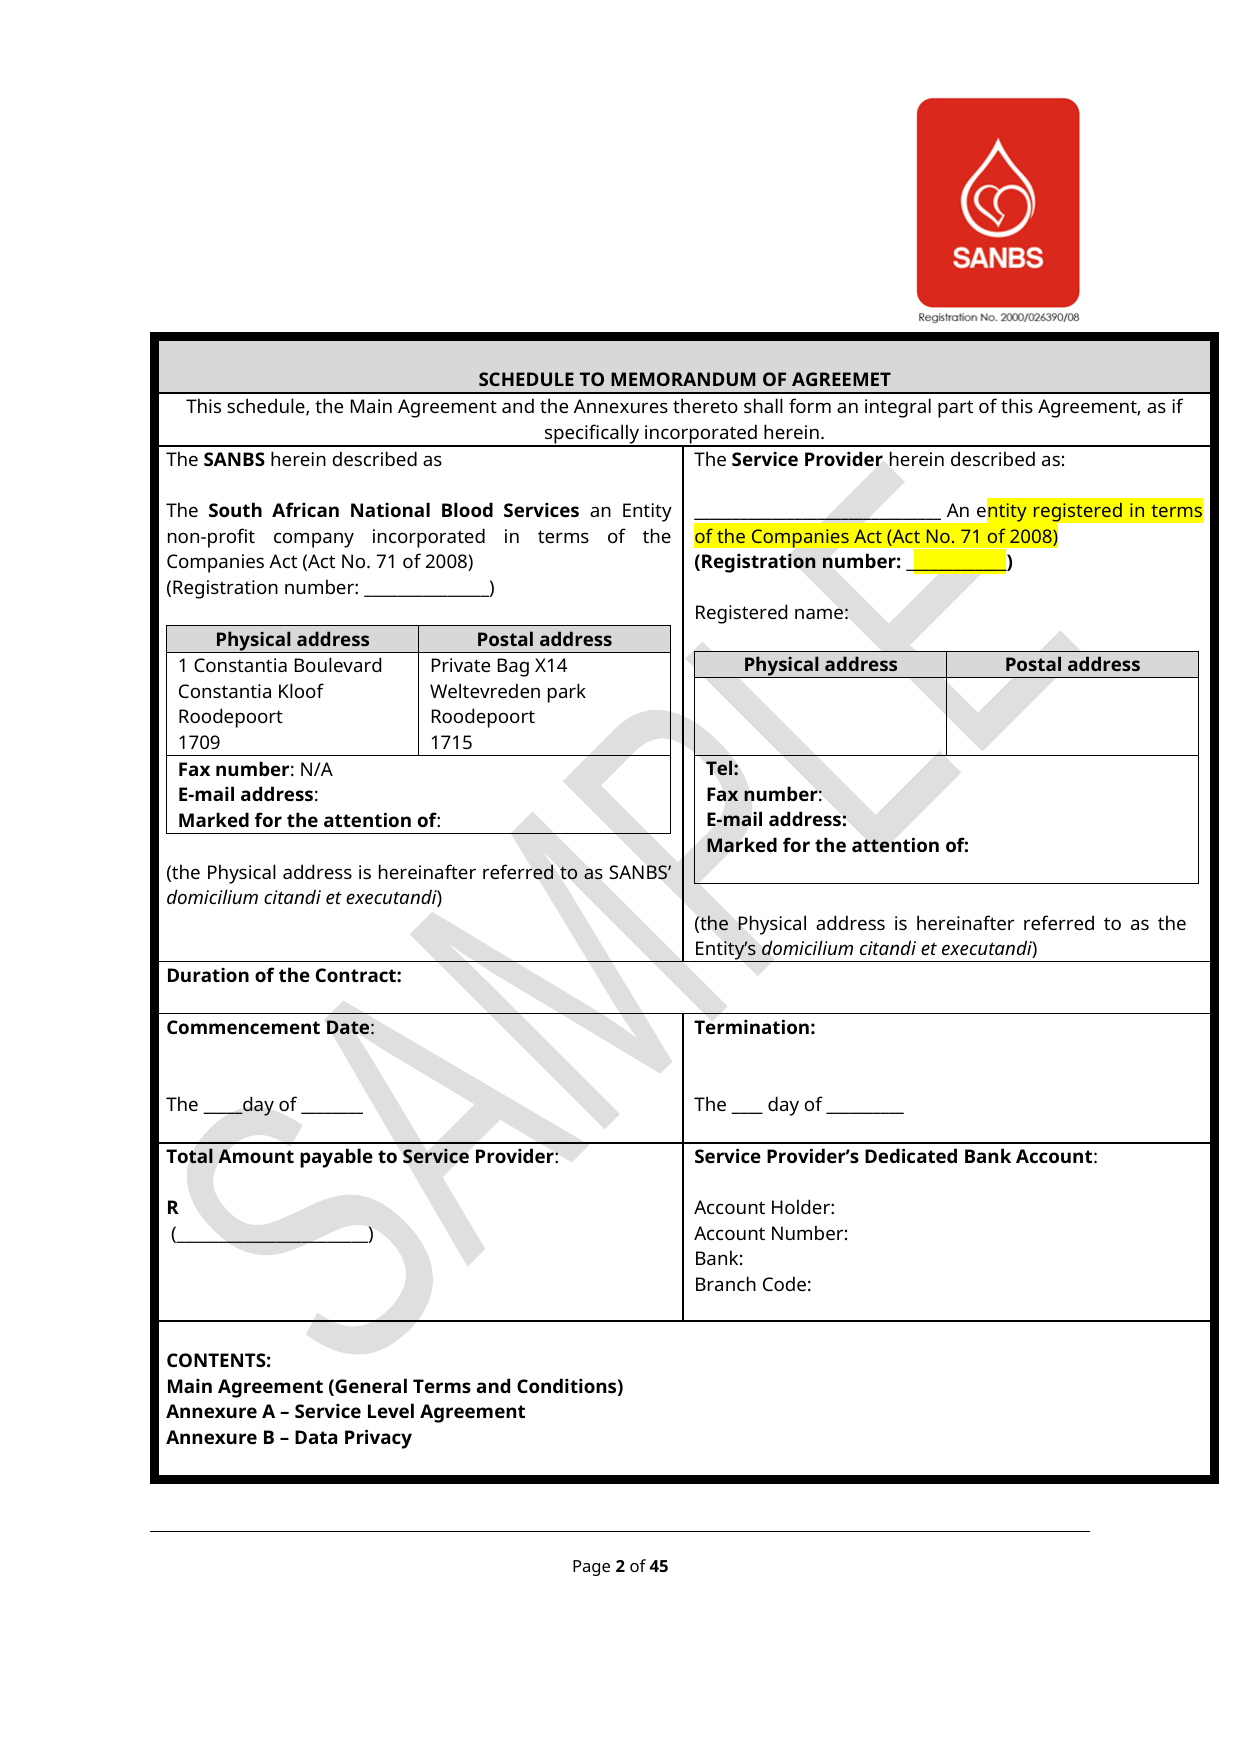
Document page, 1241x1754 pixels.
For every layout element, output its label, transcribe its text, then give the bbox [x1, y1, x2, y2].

table_cell The SANBS herein described as The South African National Blood Services an Entity non-profit company incorporated in terms of the Companies Act (Act No. 71 of 2008) (Registration number: _______________) (the Physical address is hereinafter referred to as SANBS’ domicilium citandi et executandi) [159, 447, 682, 961]
table_cell The Service Provider herein described as: ________________________________ An entity registered in terms of the Companies Act (Act No. 71 of 2008) (Registration number: _____________) Registered name: (the Physical address is hereinafter referred to as the Entity’s domicilium citandi et executandi) [684, 447, 1210, 961]
table_cell Duration of the Contract: [159, 962, 1210, 1013]
picture [904, 87, 1091, 332]
table_cell Total Amount payable to Service Provider: R (_______________________) [159, 1144, 682, 1320]
table_cell Termination: The ____ day of __________ [684, 1014, 1210, 1142]
table_header SCHEDULE TO MEMORANDUM OF AGREEMET [159, 341, 1210, 392]
table_cell CONTENTS: Main Agreement (General Terms and Conditions) Annexure A – Service Level Agreement Annexure B – Data Privacy [159, 1322, 1210, 1475]
table_cell Service Provider’s Dedicated Bank Account: Account Holder: Account Number: Bank: Branch Code: [684, 1144, 1210, 1320]
table_cell Commencement Date: The _____day of ________ [159, 1014, 682, 1142]
table_cell This schedule, the Main Agreement and the Annexures thereto shall form an integral part of this Agreement, as if specifically incorporated herein. [159, 394, 1210, 445]
